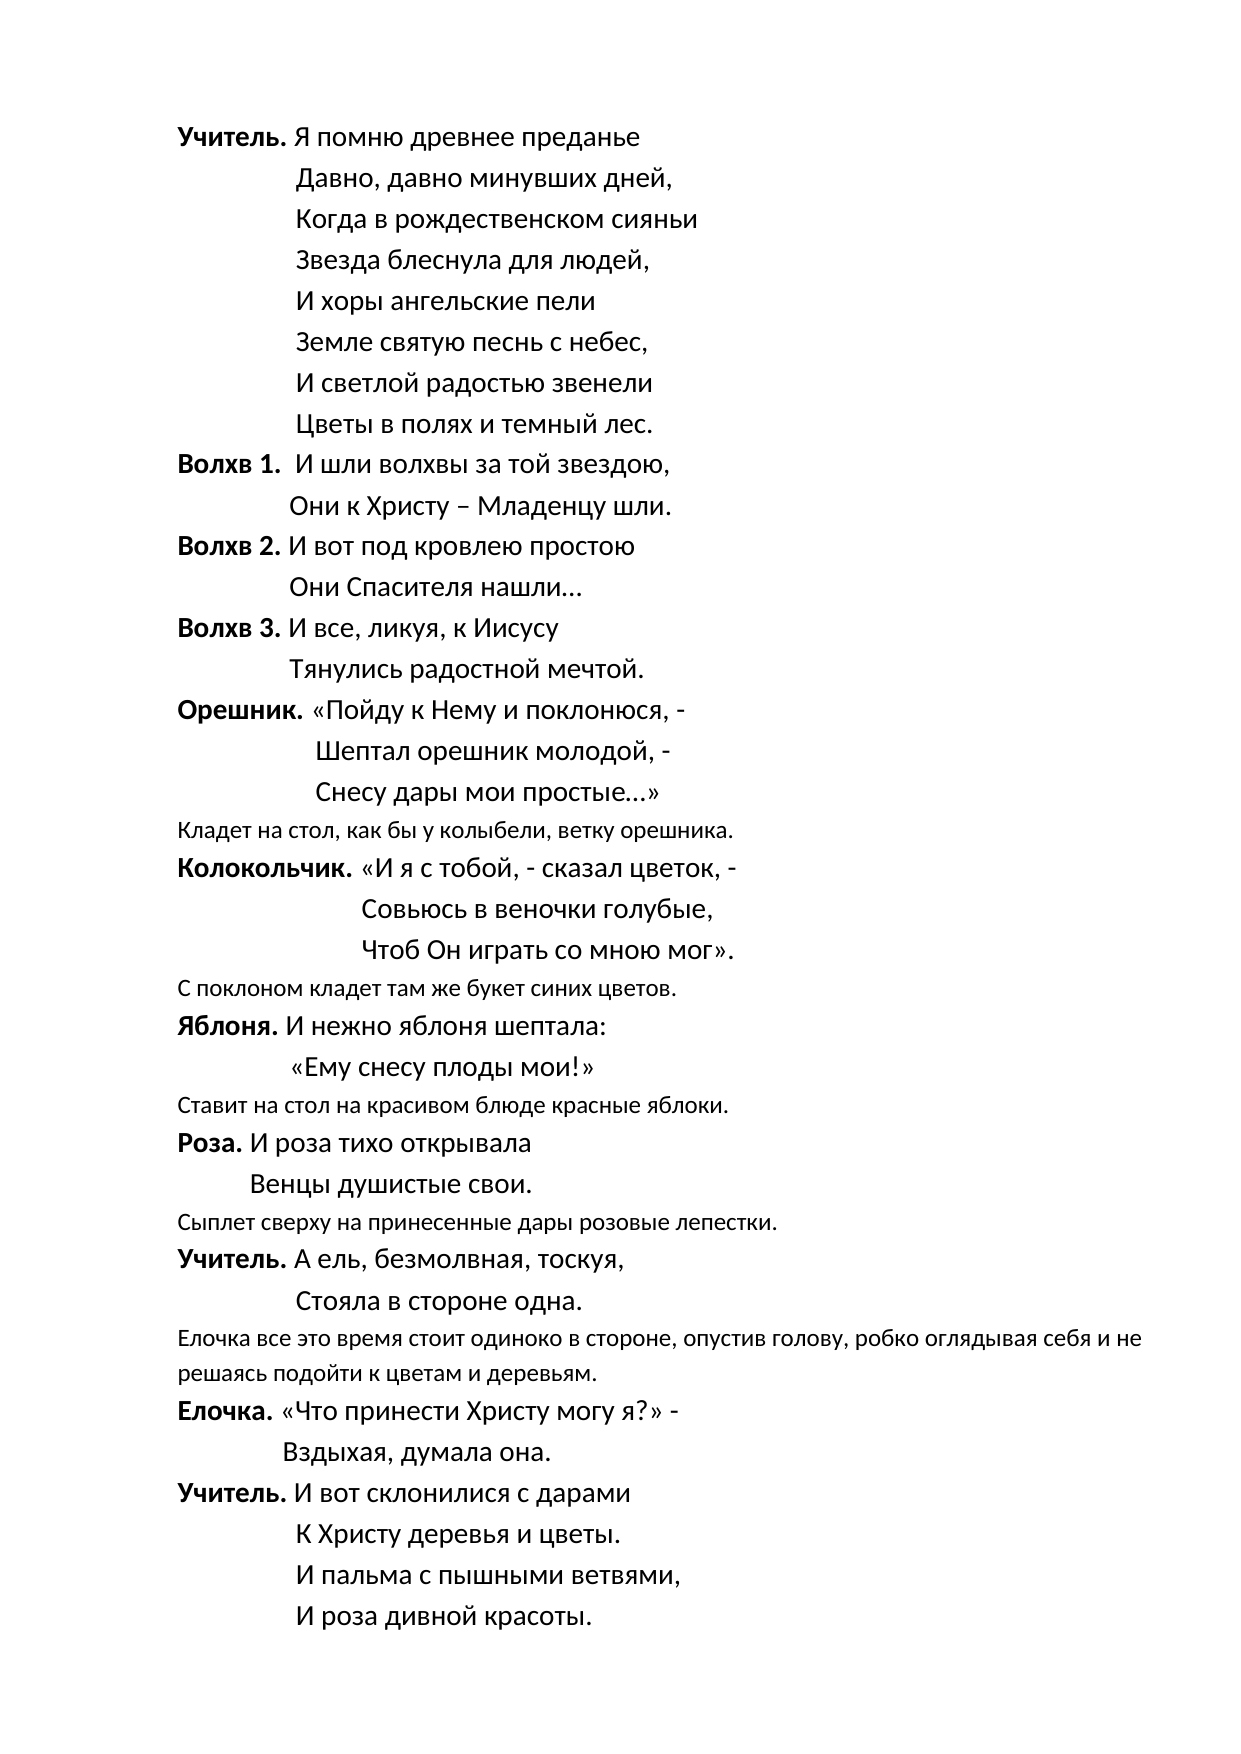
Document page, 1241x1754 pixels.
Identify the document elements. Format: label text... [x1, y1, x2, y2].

text Сыплет сверху на принесенные дары розовые лепестки. [177, 1206, 1152, 1236]
text И хоры ангельские пели [177, 282, 1152, 317]
text И пальма с пышными ветвями, [177, 1556, 1152, 1592]
text Волхв 3. И все, ликуя, к Иисусу [177, 609, 1152, 645]
text Шептал орешник молодой, - [177, 732, 1152, 768]
text Елочка все это время стоит одиноко в стороне, опустив голову, робко оглядывая себя и не решаясь подойти к цветам и деревьям. [177, 1322, 1152, 1388]
text Цветы в полях и темный лес. [177, 405, 1152, 440]
text Учитель. И вот склонилися с дарами [177, 1474, 1152, 1510]
text Давно, давно минувших дней, [177, 159, 1152, 195]
text «Ему снесу плоды мои!» [177, 1048, 1152, 1083]
text Вздыхая, думала она. [177, 1433, 1152, 1469]
text Тянулись радостной мечтой. [177, 650, 1152, 686]
text Стояла в стороне одна. [177, 1282, 1152, 1317]
text Они к Христу – Младенцу шли. [177, 487, 1152, 522]
text И роза дивной красоты. [177, 1597, 1152, 1633]
text Снесу дары мои простые…» [177, 773, 1152, 809]
text Венцы душистые свои. [177, 1165, 1152, 1200]
text Орешник. «Пойду к Нему и поклонюся, - [177, 691, 1152, 727]
text К Христу деревья и цветы. [177, 1515, 1152, 1551]
text Кладет на стол, как бы у колыбели, ветку орешника. [177, 814, 1152, 844]
text Волхв 2. И вот под кровлею простою [177, 527, 1152, 563]
text Учитель. Я помню древнее преданье [177, 118, 1152, 154]
text Земле святую песнь с небес, [177, 323, 1152, 358]
text Совьюсь в веночки голубые, [177, 890, 1152, 926]
text Чтоб Он играть со мною мог». [177, 931, 1152, 967]
text Колокольчик. «И я с тобой, - сказал цветок, - [177, 849, 1152, 885]
text Когда в рождественском сияньи [177, 200, 1152, 236]
text Они Спасителя нашли… [177, 568, 1152, 604]
text Учитель. А ель, безмолвная, тоскуя, [177, 1241, 1152, 1276]
text И светлой радостью звенели [177, 364, 1152, 399]
text Ставит на стол на красивом блюде красные яблоки. [177, 1089, 1152, 1119]
text Елочка. «Что принести Христу могу я?» - [177, 1392, 1152, 1428]
text Яблоня. И нежно яблоня шептала: [177, 1007, 1152, 1042]
text С поклоном кладет там же букет синих цветов. [177, 972, 1152, 1002]
text Роза. И роза тихо открывала [177, 1124, 1152, 1159]
text Звезда блеснула для людей, [177, 241, 1152, 277]
text Волхв 1. И шли волхвы за той звездою, [177, 446, 1152, 481]
